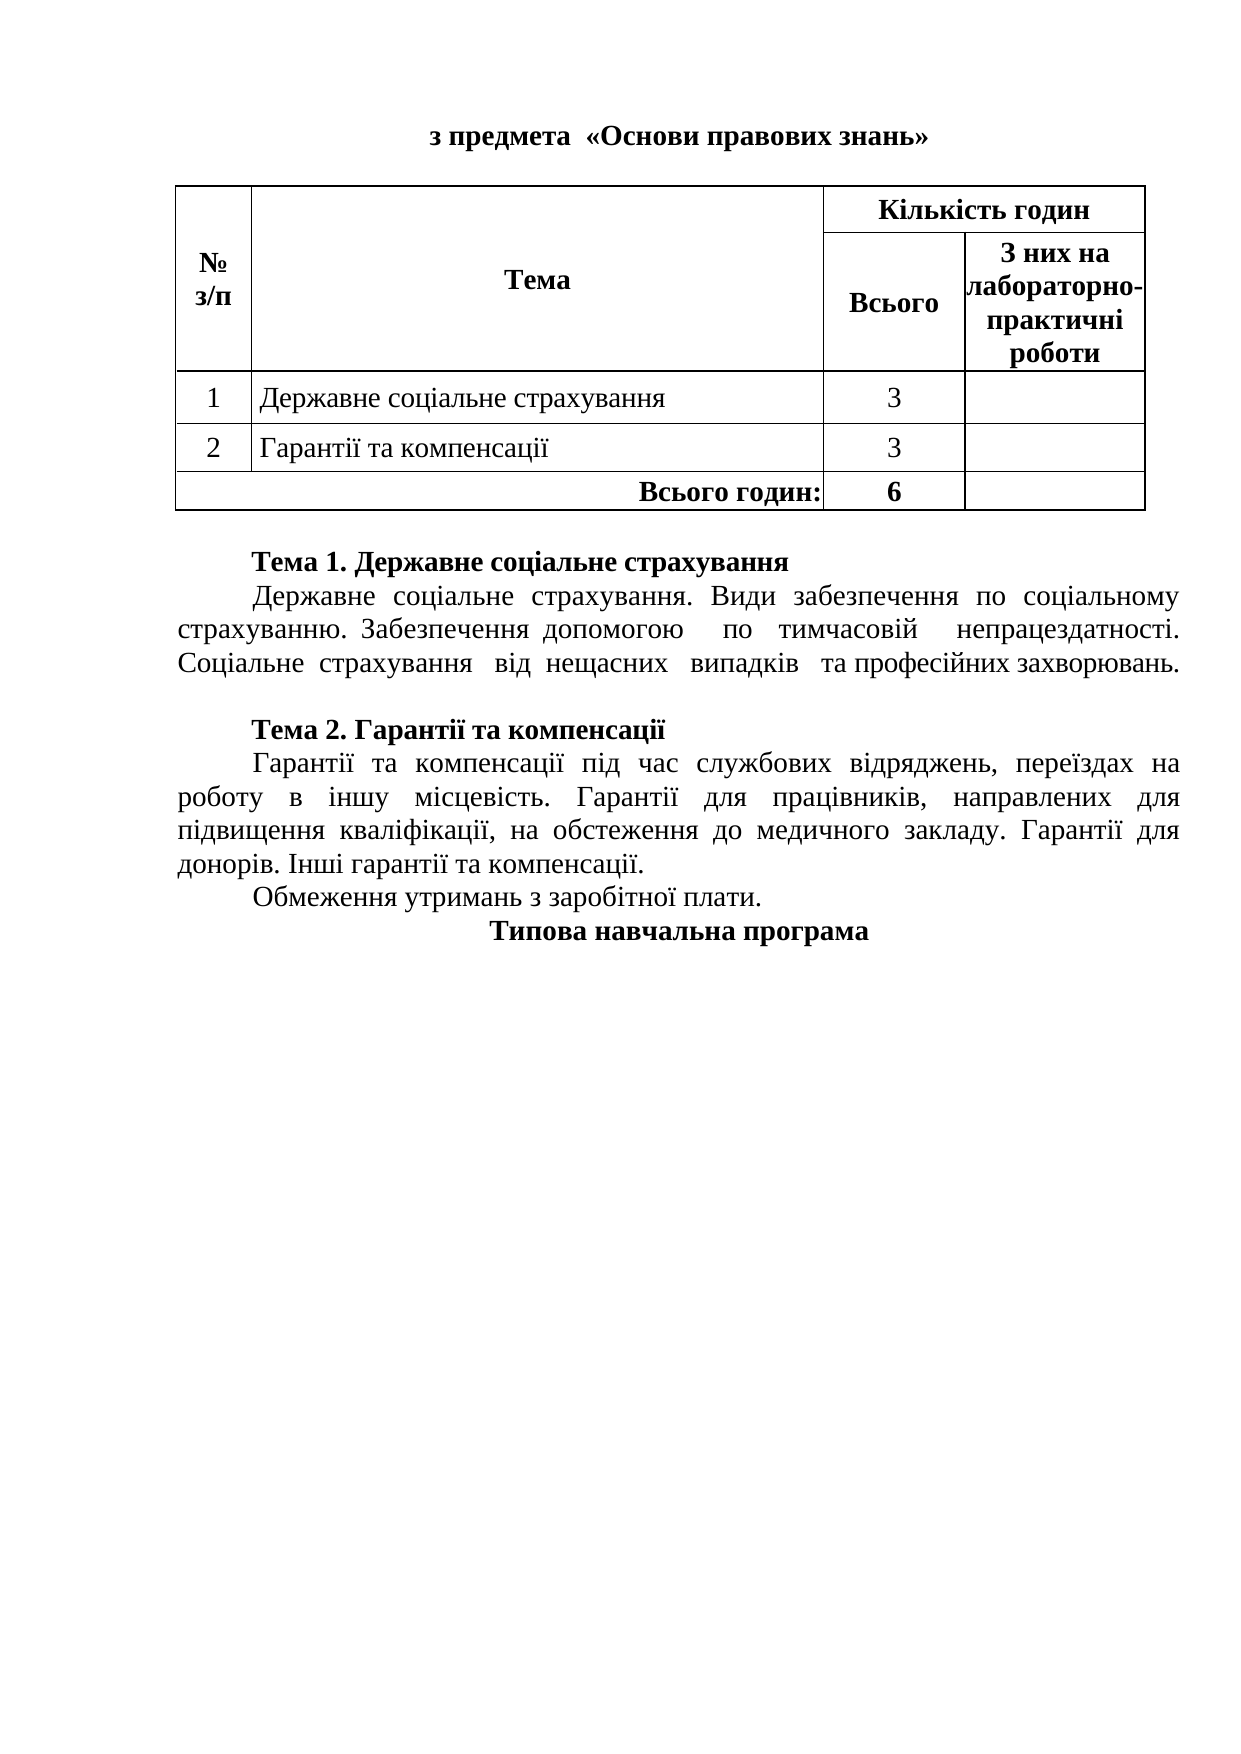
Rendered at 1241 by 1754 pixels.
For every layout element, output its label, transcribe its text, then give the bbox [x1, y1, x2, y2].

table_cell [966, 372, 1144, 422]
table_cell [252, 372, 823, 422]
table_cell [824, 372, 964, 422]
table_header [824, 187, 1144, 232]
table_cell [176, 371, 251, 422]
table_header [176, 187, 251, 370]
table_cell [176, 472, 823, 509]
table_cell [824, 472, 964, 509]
text Тема 2. Гарантії та компенсації [177, 712, 1181, 745]
text Обмеження утримань з заробітної плати. [177, 879, 1181, 913]
text з предмета «Основи правових знань» [177, 118, 1181, 152]
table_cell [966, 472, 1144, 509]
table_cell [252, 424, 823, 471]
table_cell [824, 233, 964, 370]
text Державне соціальне страхування. Види забезпечення по соціальному страхуванню. Забезпечення допомогою по тимчасовій непрацездатності. Соціальне страхування від нещасних випадків та професійних захворювань. [177, 578, 1181, 678]
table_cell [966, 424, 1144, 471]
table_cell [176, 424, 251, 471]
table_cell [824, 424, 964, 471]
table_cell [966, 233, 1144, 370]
text Типова навчальна програма [177, 913, 1181, 947]
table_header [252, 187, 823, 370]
text Гарантії та компенсації під час службових відряджень, переїздах на роботу в іншу місцевість. Гарантії для працівників, направлених для підвищення кваліфікації, на обстеження до медичного закладу. Гарантії для донорів. Інші гарантії та компенсації. [177, 745, 1181, 879]
text Тема 1. Державне соціальне страхування [177, 544, 1181, 578]
